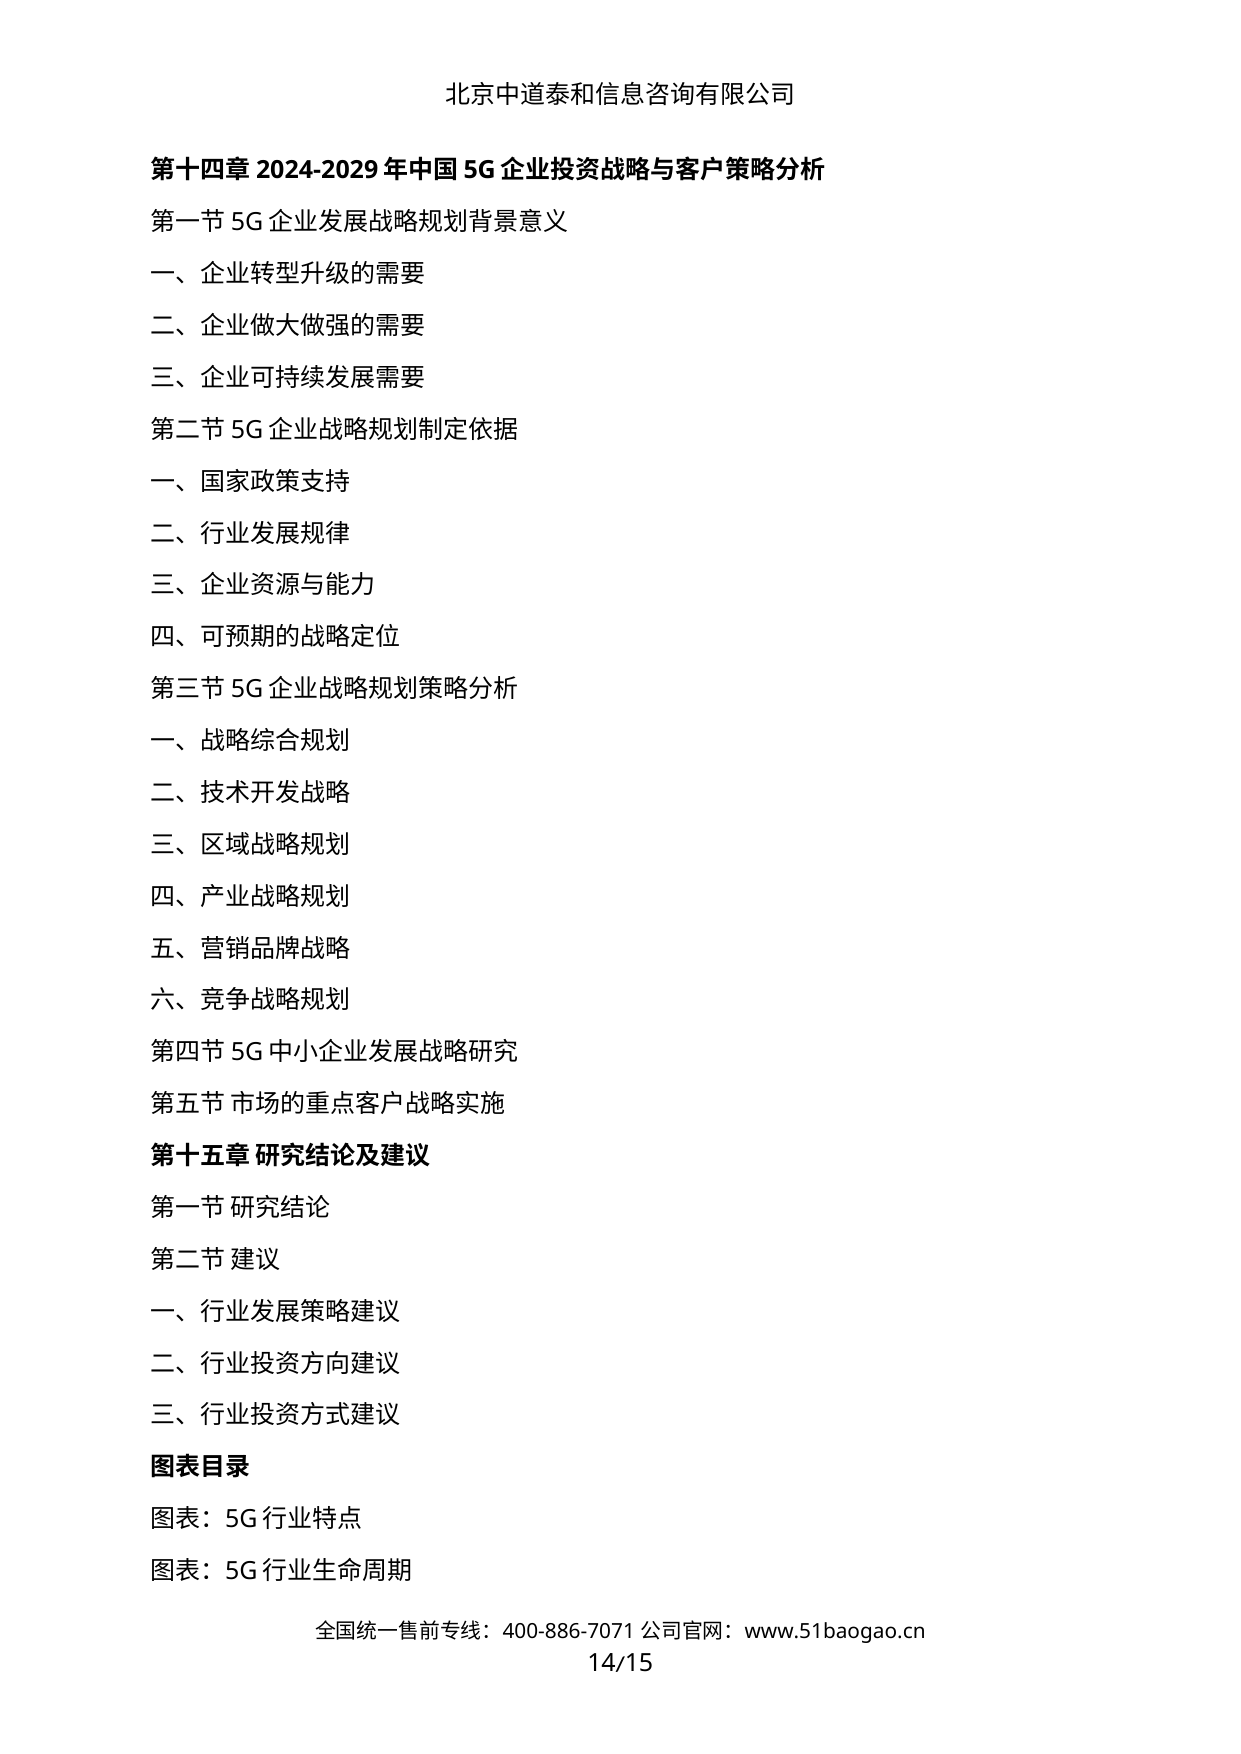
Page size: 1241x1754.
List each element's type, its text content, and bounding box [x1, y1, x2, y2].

text 图表：5G行业生命周期 [150, 1551, 1090, 1587]
text 第四节 5G中小企业发展战略研究 [150, 1032, 1090, 1068]
text 二、行业发展规律 [150, 513, 1090, 549]
text 一、战略综合规划 [150, 721, 1090, 757]
text 三、行业投资方式建议 [150, 1395, 1090, 1431]
text 一、企业转型升级的需要 [150, 254, 1090, 290]
text 图表：5G行业特点 [150, 1499, 1090, 1535]
text 六、竞争战略规划 [150, 980, 1090, 1016]
text 二、技术开发战略 [150, 772, 1090, 809]
text 第三节 5G企业战略规划策略分析 [150, 669, 1090, 705]
text 三、区域战略规划 [150, 824, 1090, 861]
text 一、行业发展策略建议 [150, 1291, 1090, 1327]
text 第二节 5G企业战略规划制定依据 [150, 409, 1090, 446]
text 第一节 5G企业发展战略规划背景意义 [150, 202, 1090, 238]
text 二、行业投资方向建议 [150, 1343, 1090, 1379]
text 第一节 研究结论 [150, 1187, 1090, 1224]
text 二、企业做大做强的需要 [150, 306, 1090, 342]
text 五、营销品牌战略 [150, 928, 1090, 964]
text 一、国家政策支持 [150, 461, 1090, 497]
text 三、企业资源与能力 [150, 565, 1090, 601]
text 四、产业战略规划 [150, 876, 1090, 912]
text 第二节 建议 [150, 1239, 1090, 1276]
text 第十四章 2024-2029年中国5G企业投资战略与客户策略分析 [150, 150, 1090, 186]
text 第五节 市场的重点客户战略实施 [150, 1084, 1090, 1120]
text 图表目录 [150, 1447, 1090, 1483]
text 四、可预期的战略定位 [150, 617, 1090, 653]
text 三、企业可持续发展需要 [150, 357, 1090, 394]
text 第十五章 研究结论及建议 [150, 1136, 1090, 1172]
